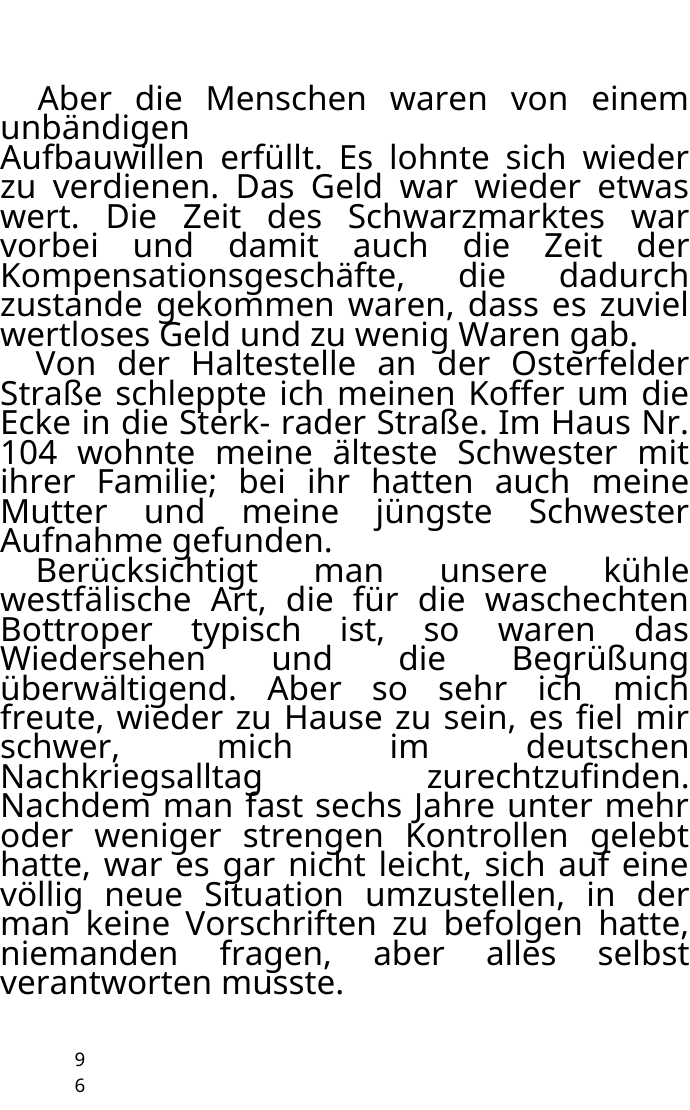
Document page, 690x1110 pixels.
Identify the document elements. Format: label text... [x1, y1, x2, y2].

text Von der Haltestelle an der Osterfelder Straße schleppte ich meinen Koffer um die Ecke in die Sterk- rader Straße. Im Haus Nr. 104 wohnte meine älteste Schwester mit ihrer Familie; bei ihr hatten auch meine Mutter und meine jüngste Schwester Aufnahme gefunden. [0, 352, 690, 558]
text Aufbauwillen erfüllt. Es lohnte sich wieder zu verdienen. Das Geld war wieder etwas wert. Die Zeit des Schwarzmarktes war vorbei und damit auch die Zeit der Kompensationsgeschäfte, die dadurch zustande gekommen waren, dass es zuviel wertloses Geld und zu wenig Waren gab. [0, 146, 690, 352]
text Aber die Menschen waren von einem unbändigen [0, 87, 690, 146]
text Berücksichtigt man unsere kühle westfälische Art, die für die waschechten Bottroper typisch ist, so waren das Wiedersehen und die Begrüßung überwältigend. Aber so sehr ich mich freute, wieder zu Hause zu sein, es fiel mir schwer, mich im deutschen Nachkriegsalltag zurechtzufinden. Nachdem man fast sechs Jahre unter mehr oder weniger strengen Kontrollen gelebt hatte, war es gar nicht leicht, sich auf eine völlig neue Situation umzustellen, in der man keine Vorschriften zu befolgen hatte, niemanden fragen, aber alles selbst verantworten musste. [0, 558, 690, 1001]
